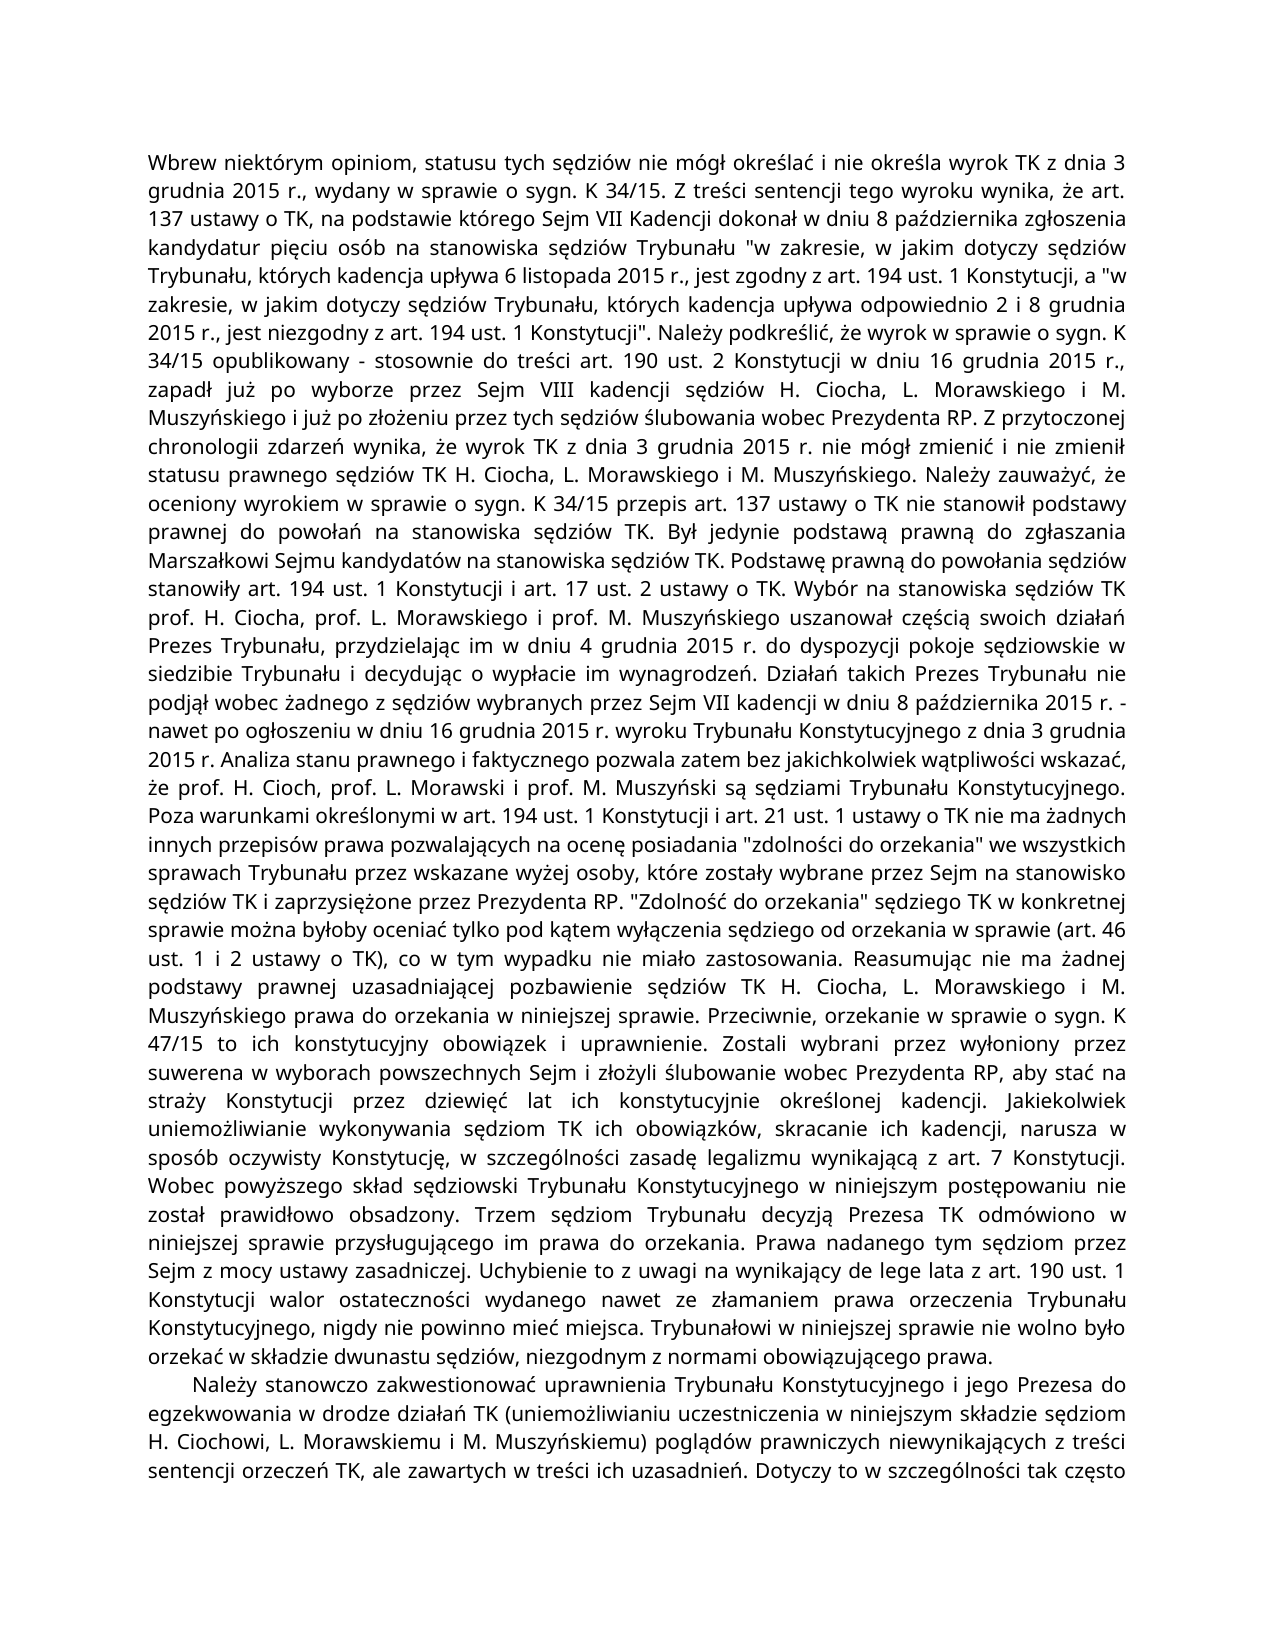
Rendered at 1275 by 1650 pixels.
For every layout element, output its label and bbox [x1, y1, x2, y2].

text [148, 148, 1127, 1370]
text [148, 1370, 1127, 1484]
